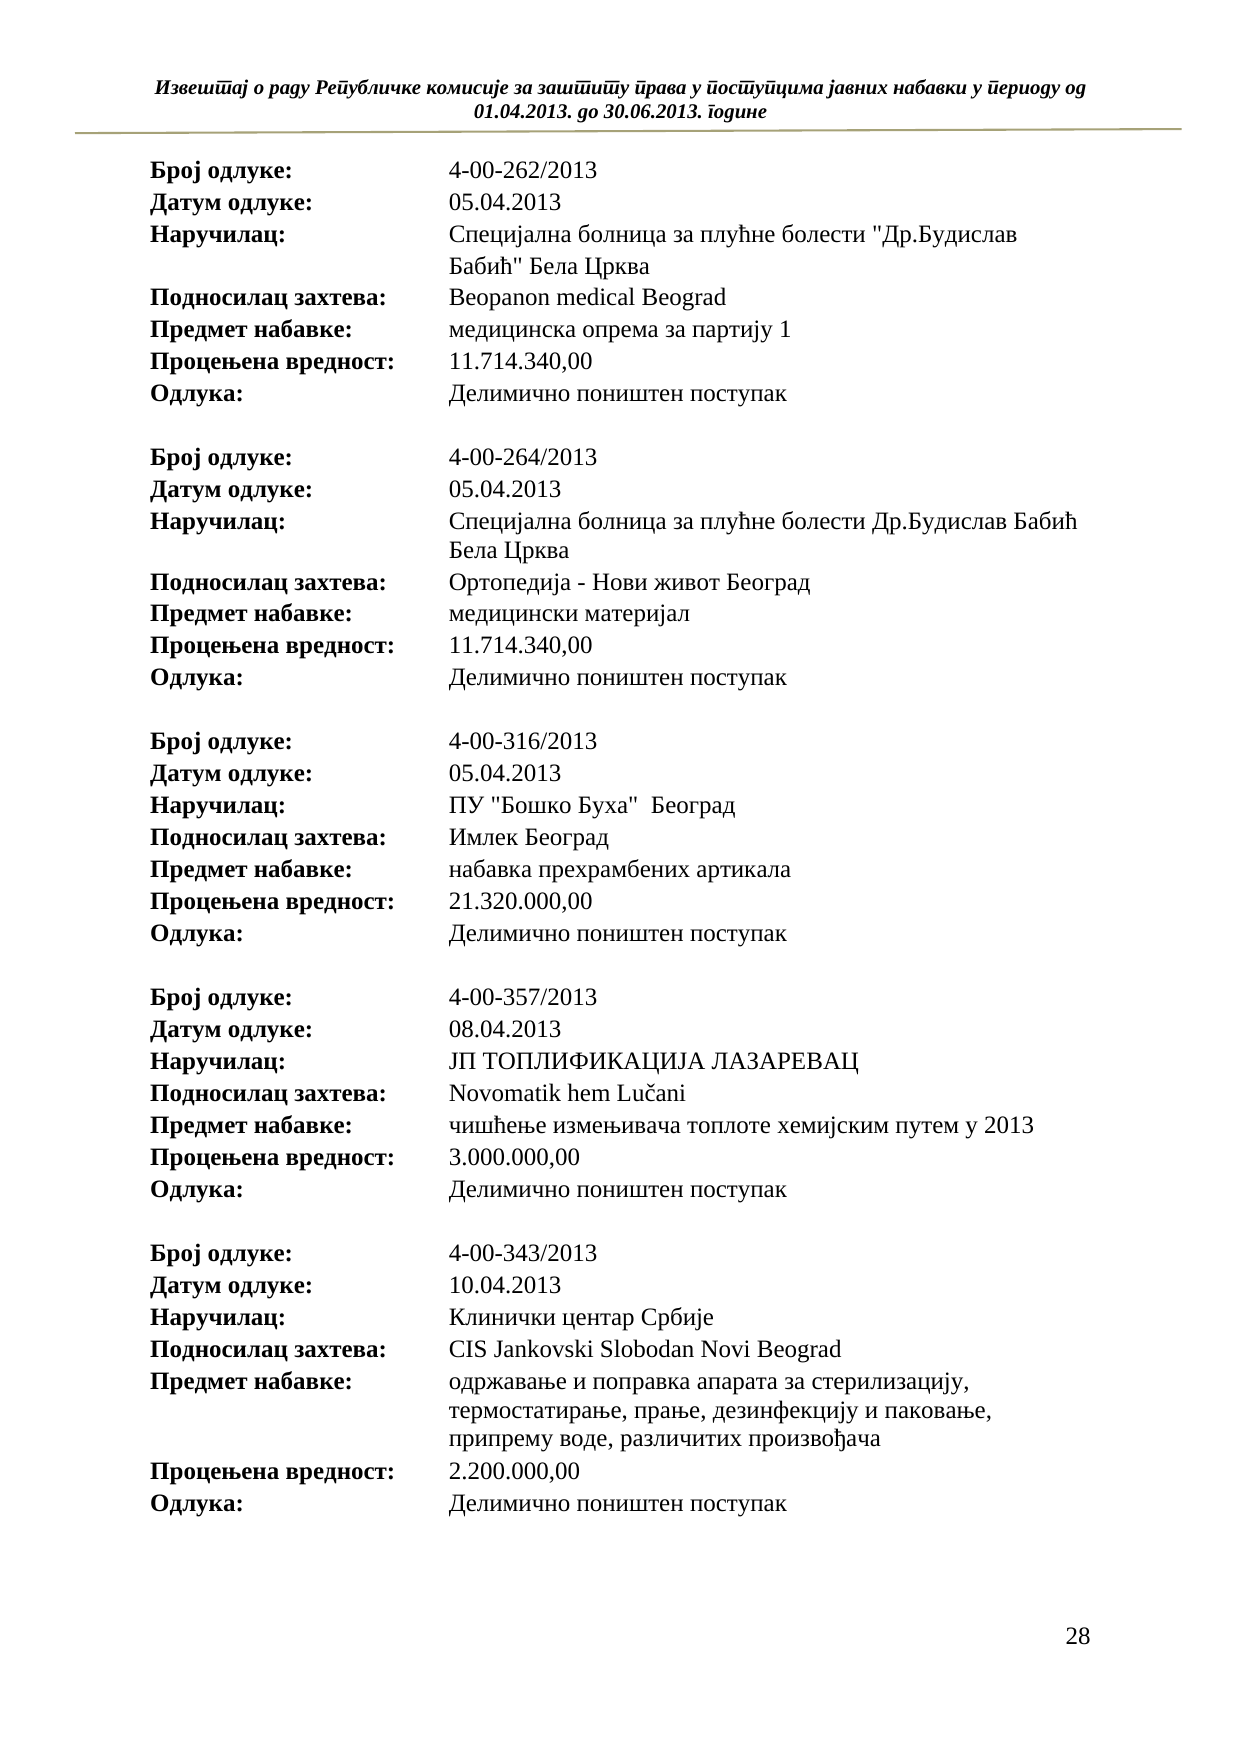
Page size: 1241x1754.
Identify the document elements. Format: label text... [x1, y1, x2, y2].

text Предмет набавке: медицинска опрема за партију 1 [150, 314, 1090, 343]
text Број одлуке: 4-00-262/2013 [150, 155, 1090, 184]
text Одлука: Делимично поништен поступак [150, 1488, 1090, 1517]
text Процењена вредност: 2.200.000,00 [150, 1456, 1090, 1484]
text Процењена вредност: 3.000.000,00 [150, 1142, 1090, 1171]
text Подносилац захтева: Novomatik hem Lučani [150, 1078, 1090, 1107]
text Наручилац: Клинички центар Србије [150, 1302, 1090, 1331]
text Датум одлуке: 05.04.2013 [150, 474, 1090, 503]
text термостатирање, прање, дезинфекцију и паковање, [150, 1395, 1090, 1423]
text Датум одлуке: 10.04.2013 [150, 1270, 1090, 1299]
text Одлука: Делимично поништен поступак [150, 1174, 1090, 1203]
text Наручилац: Специјална болница за плућне болести "Др.Будислав [150, 219, 1090, 248]
text Подносилац захтева: CIS Jankovski Slobodan Novi Beograd [150, 1334, 1090, 1363]
text Наручилац: Специјална болница за плућне болести Др.Будислав Бабић [150, 506, 1090, 535]
text Процењена вредност: 21.320.000,00 [150, 886, 1090, 915]
text Подносилац захтева: Beopanon medical Beograd [150, 282, 1090, 311]
text Подносилац захтева: Имлек Београд [150, 822, 1090, 851]
text Бела Црква [150, 535, 1090, 564]
text Датум одлуке: 05.04.2013 [150, 758, 1090, 787]
text Процењена вредност: 11.714.340,00 [150, 631, 1090, 659]
text Датум одлуке: 05.04.2013 [150, 187, 1090, 216]
text Подносилац захтева: Ортопедија - Нови живот Београд [150, 567, 1090, 595]
text Одлука: Делимично поништен поступак [150, 662, 1090, 691]
text Предмет набавке: чишћење измењивача топлоте хемијским путем у 2013 [150, 1110, 1090, 1139]
text Наручилац: ЈП ТОПЛИФИКАЦИЈА ЛАЗАРЕВАЦ [150, 1046, 1090, 1075]
text Процењена вредност: 11.714.340,00 [150, 346, 1090, 375]
text Број одлуке: 4-00-357/2013 [150, 982, 1090, 1011]
text Одлука: Делимично поништен поступак [150, 918, 1090, 947]
text припрему воде, различитих произвођача [150, 1423, 1090, 1452]
text Број одлуке: 4-00-343/2013 [150, 1238, 1090, 1267]
text Број одлуке: 4-00-264/2013 [150, 442, 1090, 471]
text Датум одлуке: 08.04.2013 [150, 1014, 1090, 1043]
text Бабић" Бела Црква [150, 251, 1090, 280]
text Број одлуке: 4-00-316/2013 [150, 726, 1090, 755]
text Наручилац: ПУ "Бошко Буха" Београд [150, 790, 1090, 819]
text Предмет набавке: медицински материјал [150, 598, 1090, 627]
text Предмет набавке: набавка прехрамбених артикала [150, 854, 1090, 883]
text Предмет набавке: одржавање и поправка апарата за стерилизацију, [150, 1366, 1090, 1395]
text Одлука: Делимично поништен поступак [150, 378, 1090, 407]
